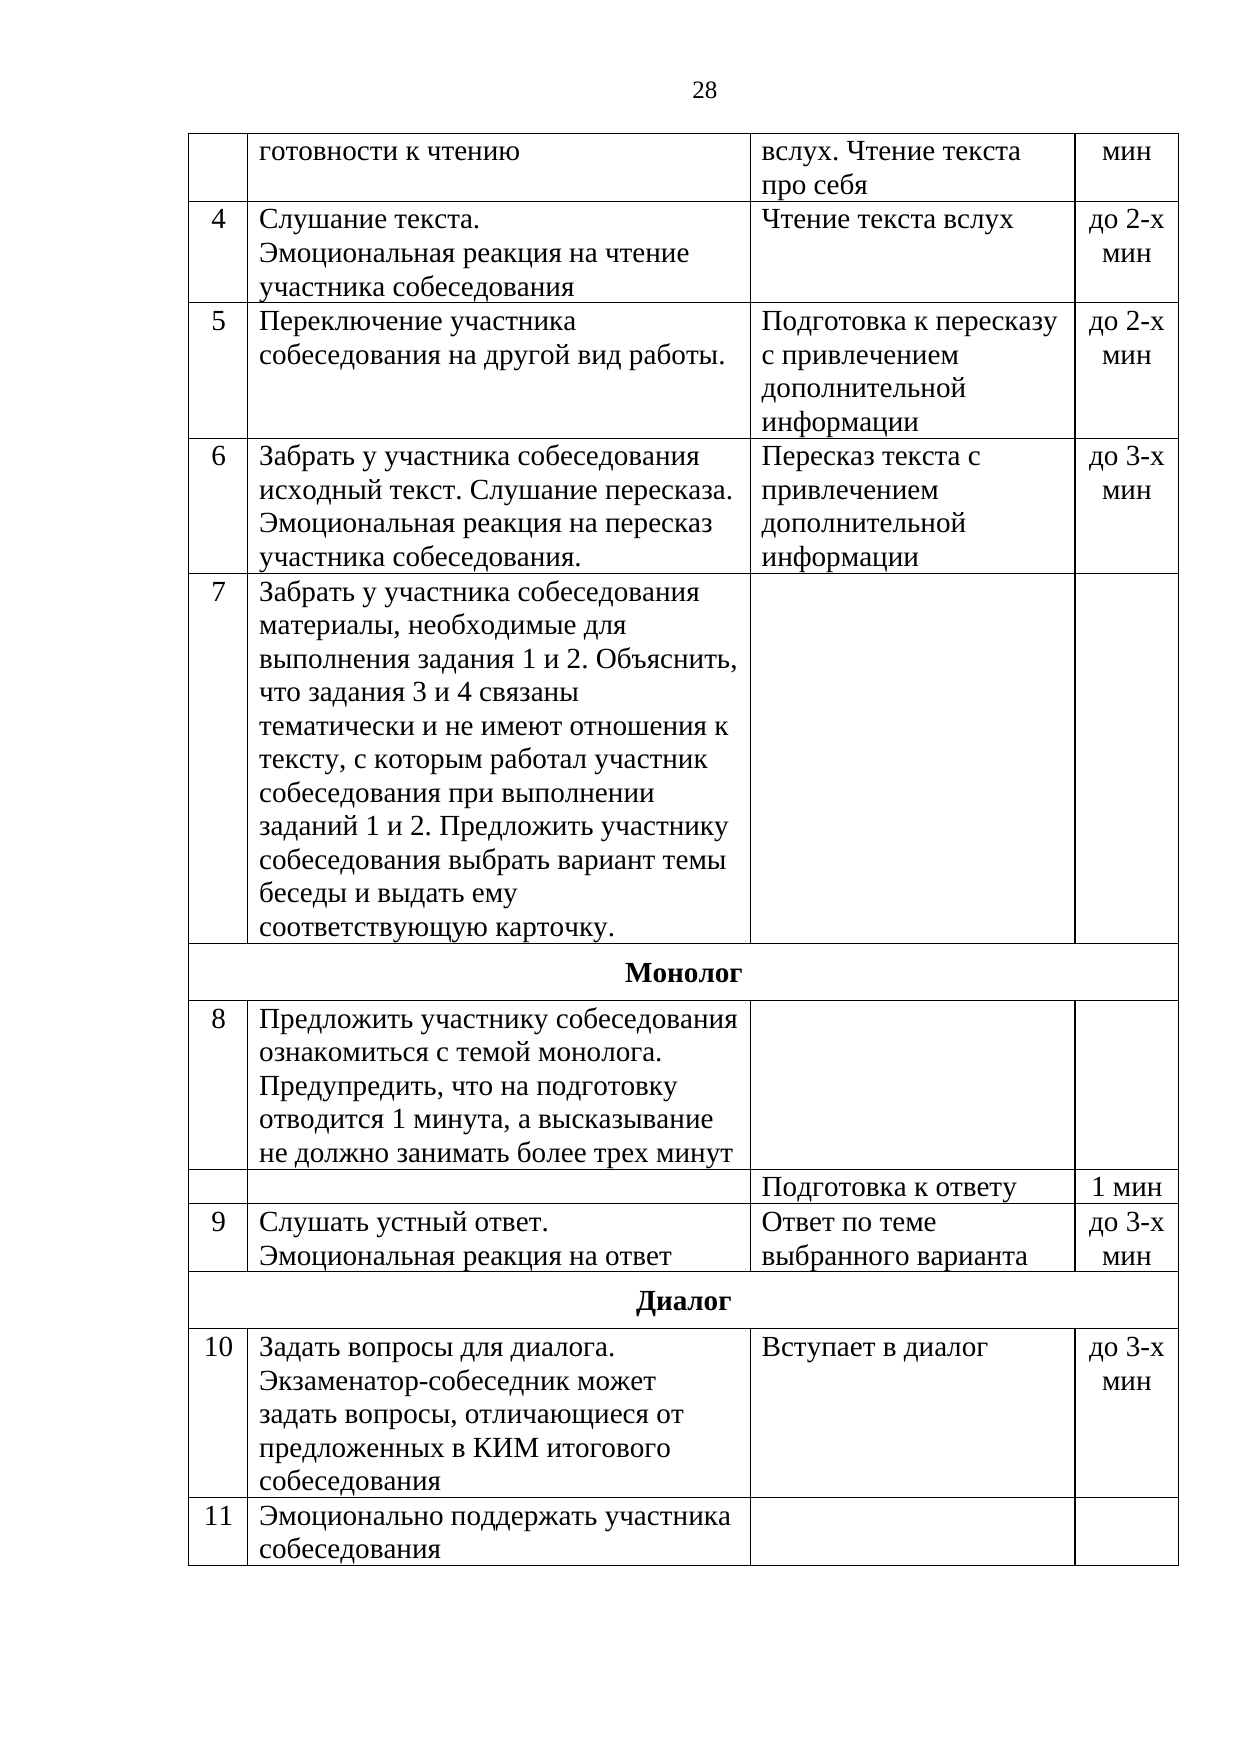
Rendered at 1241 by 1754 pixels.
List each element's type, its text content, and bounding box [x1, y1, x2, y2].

table_cell 8 [189, 1001, 247, 1168]
table_cell 4 [189, 202, 247, 302]
table_cell [751, 1001, 1074, 1168]
table_cell до 2-х мин [1076, 134, 1178, 201]
table_cell 6 [189, 439, 247, 573]
table_cell Пересказ текста с привлечением дополнительной информации [751, 439, 1074, 573]
table_cell Слушание текста. Эмоциональная реакция на чтение участника собеседования [248, 202, 750, 302]
table_cell Слушать устный ответ. Эмоциональная реакция на ответ [248, 1204, 750, 1271]
table_cell 3 [189, 134, 247, 201]
table_cell до 3-х мин [1076, 1204, 1178, 1271]
table_cell Подготовка к пересказу с привлечением дополнительной информации [751, 303, 1074, 437]
table_cell [248, 1170, 750, 1203]
table_cell Чтение текста вслух [751, 202, 1074, 302]
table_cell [751, 134, 1074, 201]
table_cell 5 [189, 303, 247, 437]
table_cell [751, 574, 1074, 943]
table_cell Подготовка к ответу [751, 1170, 1074, 1203]
table_cell 1 мин [1076, 1170, 1178, 1203]
table_cell [189, 1170, 247, 1203]
table_cell [1076, 1498, 1178, 1565]
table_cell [248, 134, 750, 201]
table_cell до 3-х мин [1076, 1329, 1178, 1497]
table_cell Забрать у участника собеседования исходный текст. Слушание пересказа. Эмоциональная реакция на пересказ участника собеседования. [248, 439, 750, 573]
table_cell Задать вопросы для диалога. Экзаменатор-собеседник может задать вопросы, отличающиеся от предложенных в КИМ итогового собеседования [248, 1329, 750, 1497]
table_cell 9 [189, 1204, 247, 1271]
table_cell 11 [189, 1498, 247, 1565]
table_cell до 2-х мин [1076, 303, 1178, 437]
table_cell Вступает в диалог [751, 1329, 1074, 1497]
table_cell Эмоционально поддержать участника собеседования [248, 1498, 750, 1565]
table_cell [1076, 1001, 1178, 1168]
table_cell Переключение участника собеседования на другой вид работы. [248, 303, 750, 437]
table_cell Монолог [189, 944, 1178, 1000]
table_cell Ответ по теме выбранного варианта [751, 1204, 1074, 1271]
table_cell Забрать у участника собеседования материалы, необходимые для выполнения задания 1 и 2. Объяснить, что задания 3 и 4 связаны тематически и не имеют отношения к тексту, с которым работал участник собеседования при выполнении заданий 1 и 2. Предложить участнику собеседования выбрать вариант темы беседы и выдать ему соответствующую карточку. [248, 574, 750, 943]
table_cell Диалог [189, 1272, 1178, 1328]
table_cell [1076, 574, 1178, 943]
table_cell [751, 1498, 1074, 1565]
table_cell до 2-х мин [1076, 202, 1178, 302]
table_cell 10 [189, 1329, 247, 1497]
table_cell до 3-х мин [1076, 439, 1178, 573]
table_cell 7 [189, 574, 247, 943]
table_cell Предложить участнику собеседования ознакомиться с темой монолога. Предупредить, что на подготовку отводится 1 минута, а высказывание не должно занимать более трех минут [248, 1001, 750, 1168]
